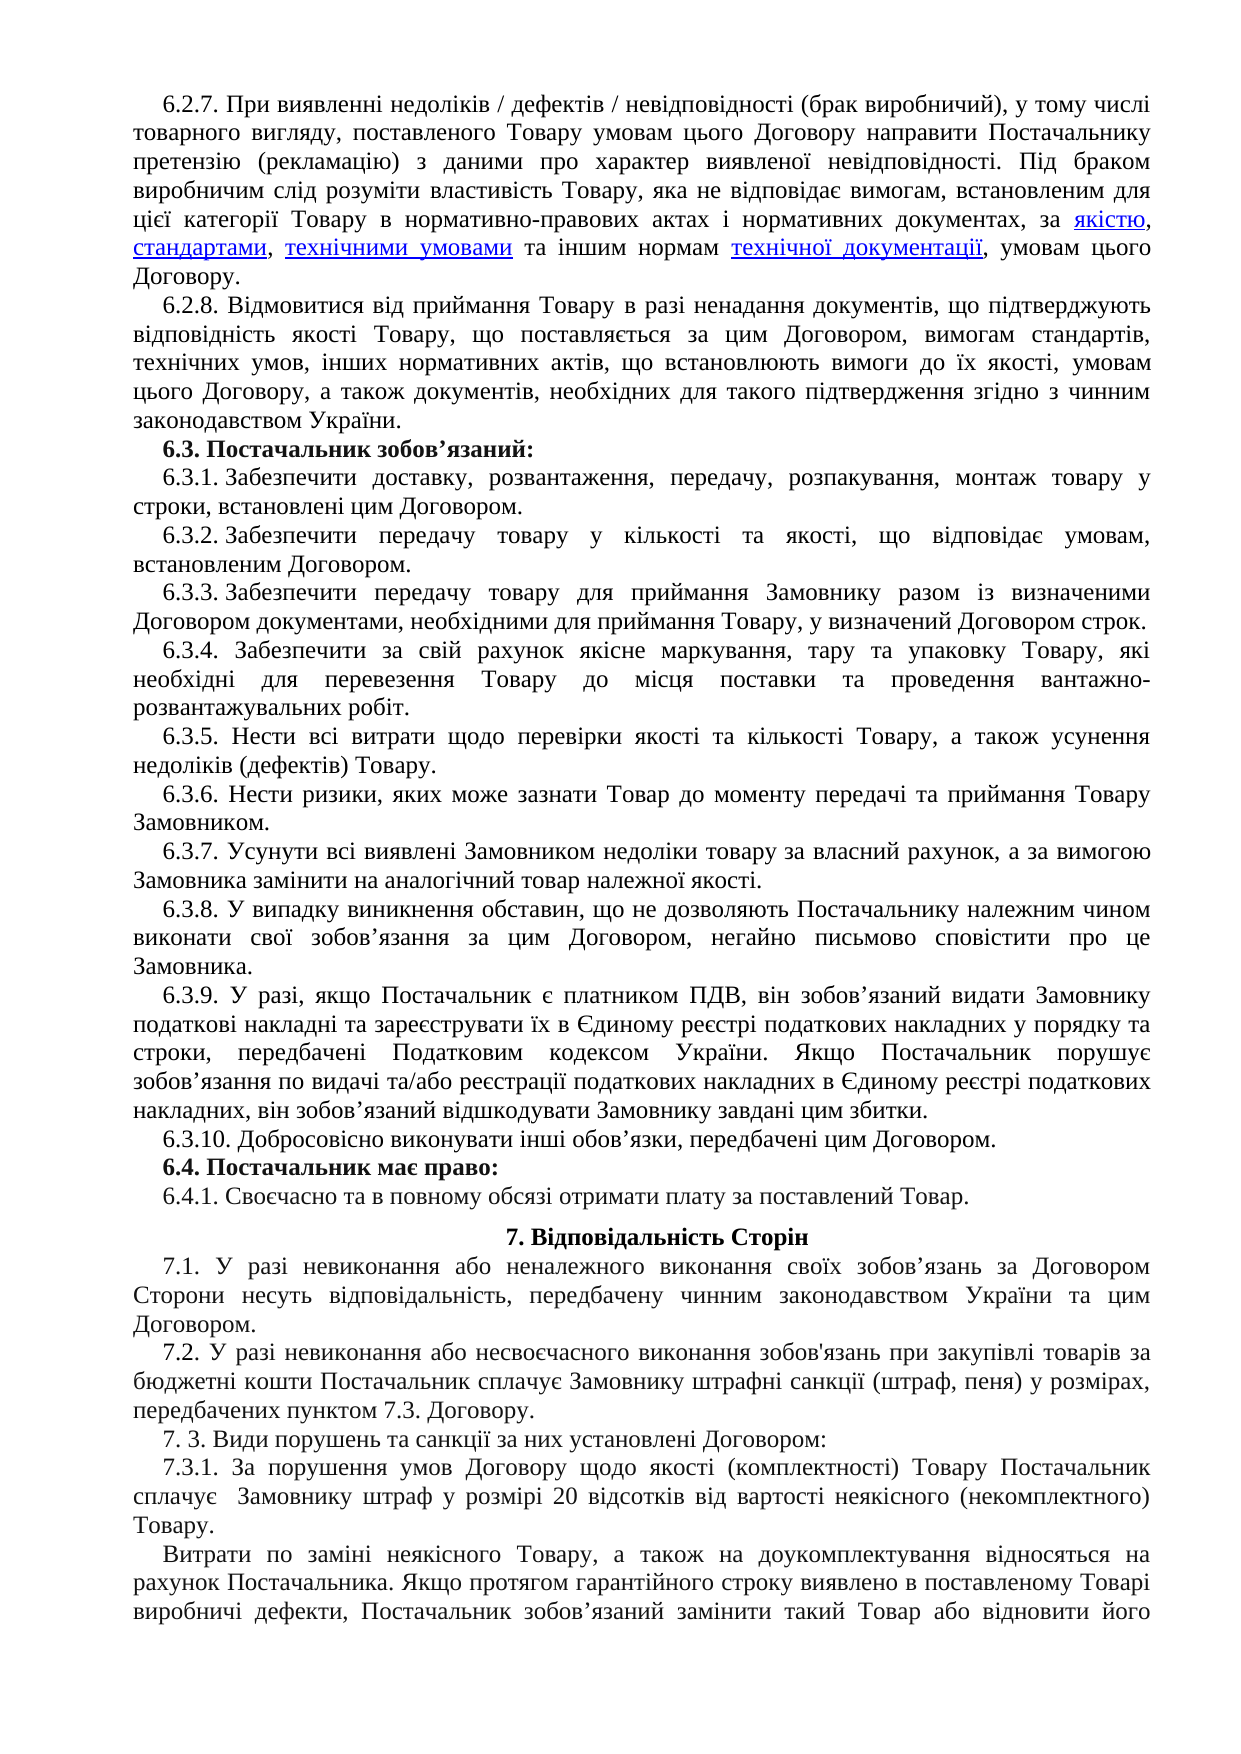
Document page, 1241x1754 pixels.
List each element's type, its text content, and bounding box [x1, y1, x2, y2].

text 6.2.7. При виявленні недоліків / дефектів / невідповідності (брак виробничий), у тому числі товарного вигляду, поставленого Товару умовам цього Договору направити Постачальнику претензію (рекламацію) з даними про характер виявленої невідповідності. Під браком виробничим слід розуміти властивість Товару, яка не відповідає вимогам, встановленим для цієї категорії Товару в нормативно-правових актах і нормативних документах, за якістю, стандартами, технічними умовами та іншим нормам технічної документації, умовам цього Договору. [133, 89, 1152, 204]
text 6.3.1. Забезпечити доставку, розвантаження, передачу, розпакування, монтаж товару у строки, встановлені цим Договором. [133, 462, 1152, 520]
text 6.3.5. Нести всі витрати щодо перевірки якості та кількості Товару, а також усунення недоліків (дефектів) Товару. [133, 721, 1152, 779]
text 6.3.8. У випадку виникнення обставин, що не дозволяють Постачальнику належним чином виконати свої зобов’язання за цим Договором, негайно письмово сповістити про це Замовника. [133, 894, 1152, 980]
text 6.4.1. Своєчасно та в повному обсязі отримати плату за поставлений Товар. [133, 1181, 1152, 1210]
text 6.2.7. При виявленні недоліків / дефектів / невідповідності (брак виробничий), у тому числі товарного вигляду, поставленого Товару умовам цього Договору направити Постачальнику претензію (рекламацію) з даними про характер виявленої невідповідності. Під браком виробничим слід розуміти властивість Товару, яка не відповідає вимогам, встановленим для цієї категорії Товару в нормативно-правових актах і нормативних документах, за якістю, стандартами, технічними умовами та іншим нормам технічної документації, умовам цього Договору. [133, 232, 1152, 290]
text 6.3.7. Усунути всі виявлені Замовником недоліки товару за власний рахунок, а за вимогою Замовника замінити на аналогічний товар належної якості. [133, 836, 1152, 894]
text 6.3. Постачальник зобов’язаний: [133, 434, 1152, 462]
text 6.3.4. Забезпечити за свій рахунок якісне маркування, тару та упаковку Товару, які необхідні для перевезення Товару до місця поставки та проведення вантажно-розвантажувальних робіт. [133, 635, 1152, 721]
text 7. 3. Види порушень та санкції за них установлені Договором: [133, 1424, 1152, 1452]
text 7.3.1. За порушення умов Договору щодо якості (комплектності) Товару Постачальник сплачує Замовнику штраф у розмірі 20 відсотків від вартості неякісного (некомплектного) Товару. [133, 1452, 1152, 1539]
text 7. Відповідальність Сторін [133, 1222, 1152, 1251]
text 7.2. У разі невиконання або несвоєчасного виконання зобов'язань при закупівлі товарів за бюджетні кошти Постачальник сплачує Замовнику штрафні санкції (штраф, пеня) у розмірах, передбачених пунктом 7.3. Договору. [133, 1337, 1152, 1424]
text 6.3.2. Забезпечити передачу товару у кількості та якості, що відповідає умовам, встановленим Договором. [133, 520, 1152, 577]
text 6.3.6. Нести ризики, яких може зазнати Товар до моменту передачі та приймання Товару Замовником. [133, 779, 1152, 836]
text 7.1. У разі невиконання або неналежного виконання своїх зобов’язань за Договором Сторони несуть відповідальність, передбачену чинним законодавством України та цим Договором. [133, 1251, 1152, 1337]
text 6.3.3. Забезпечити передачу товару для приймання Замовнику разом із визначеними Договором документами, необхідними для приймання Товару, у визначений Договором строк. [133, 577, 1152, 635]
text 6.3.10. Добросовісно виконувати інші обов’язки, передбачені цим Договором. [133, 1124, 1152, 1152]
text 6.4. Постачальник має право: [133, 1152, 1152, 1181]
text 6.3.9. У разі, якщо Постачальник є платником ПДВ, він зобов’язаний видати Замовнику податкові накладні та зареєструвати їх в Єдиному реєстрі податкових накладних у порядку та строки, передбачені Податковим кодексом України. Якщо Постачальник порушує зобов’язання по видачі та/або реєстрації податкових накладних в Єдиному реєстрі податкових накладних, він зобов’язаний відшкодувати Замовнику завдані цим збитки. [133, 980, 1152, 1124]
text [133, 1539, 1152, 1625]
text 6.2.8. Відмовитися від приймання Товару в разі ненадання документів, що підтверджують відповідність якості Товару, що поставляється за цим Договором, вимогам стандартів, технічних умов, інших нормативних актів, що встановлюють вимоги до їх якості, умовам цього Договору, а також документів, необхідних для такого підтвердження згідно з чинним законодавством України. [133, 290, 1152, 434]
